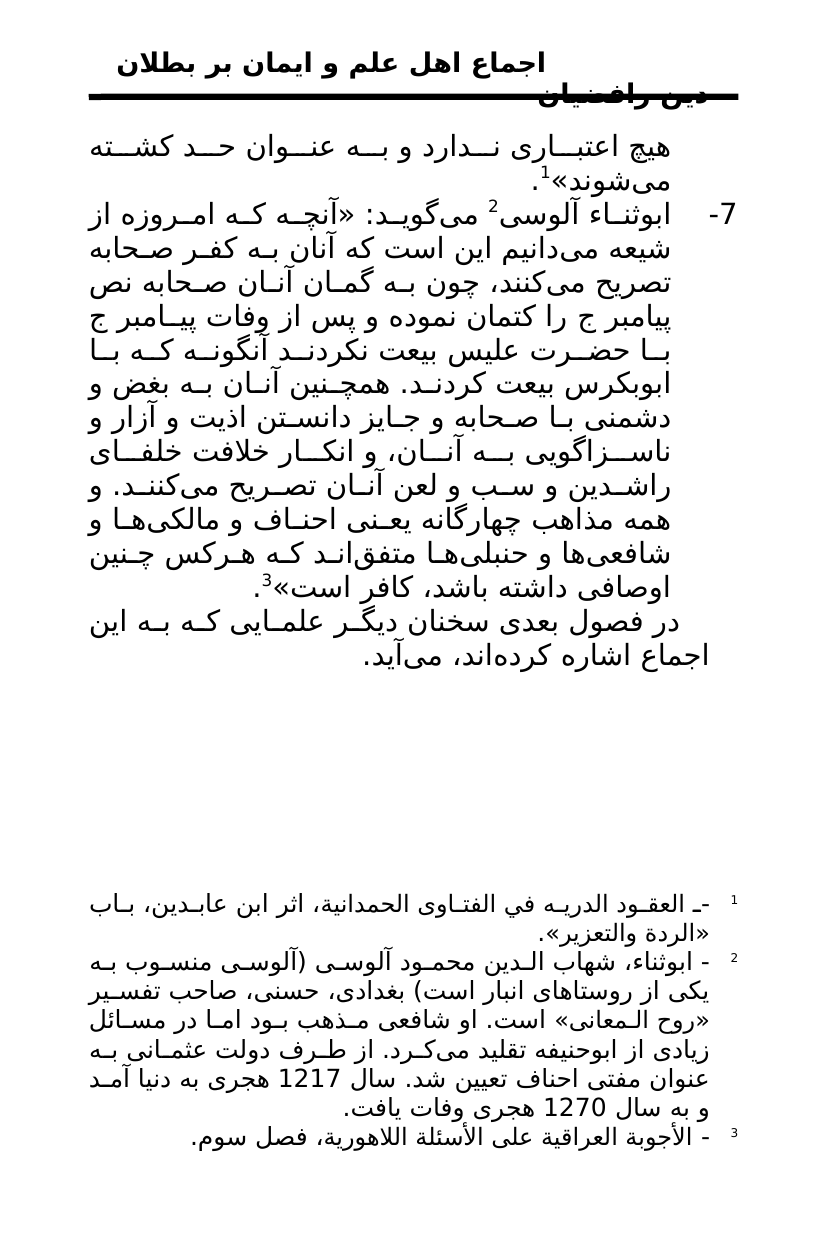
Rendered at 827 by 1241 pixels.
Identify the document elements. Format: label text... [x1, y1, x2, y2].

list ابو سعود عمادی می‌گوید: «دانشمندان مناطق مختلف بر مباح بودن قتلشان(یعنی قتل روافض) اتفاق نظر دارند، و هرکس در کفرشان شک نماید، کافر است. از نظر امام اعظم (ابوحنیفه) و سفیان ثوری و اوزاعی آنان هر گاه توبه کنند و از کفر به سوی اسلام باز گردند، از قتل نجات می‌یابند. و امید است که مورد عفو و بخشش قرار گیرند همانند دیگر کفار که وقتی توبه می‌کنند، اما از نظر امام مالک و شافعی و احمد بن حنبل و لیث بن سعد و سایر علمای بزرگ، توبه‌شان پذیرفته نمی‌شود و اسلام آوردنشان هیچ اعتباری ندارد و به عنوان حد کشته می‌شوند». [89, 129, 708, 197]
text در فصول بعدی سخنان دیگر علمایی که به این اجماع اشاره کرده‌اند، می‌آید. [89, 604, 710, 672]
list ابوثناء آلوسی می‌گوید: «آنچه که امروزه از شیعه می‌دانیم این است که آنان به کفر صحابه تصریح می‌کنند، چون به گمان آنان صحابه نص پیامبر ج را کتمان نموده و پس از وفات پیامبر ج با حضرت علیس بیعت نکردند آنگونه که با ابوبکرس بیعت کردند. همچنین آنان به بغض و دشمنی با صحابه و جایز دانستن اذیت و آزار و ناسزاگویی به آنان، و انکار خلافت خلفای راشدین و سب و لعن آنان تصریح می‌کنند. و همه مذاهب چهارگانه یعنی احناف و مالکی‌ها و شافعی‌ها و حنبلی‌ها متفق‌اند که هرکس چنین اوصافی داشته باشد، کافر است». [89, 197, 708, 604]
